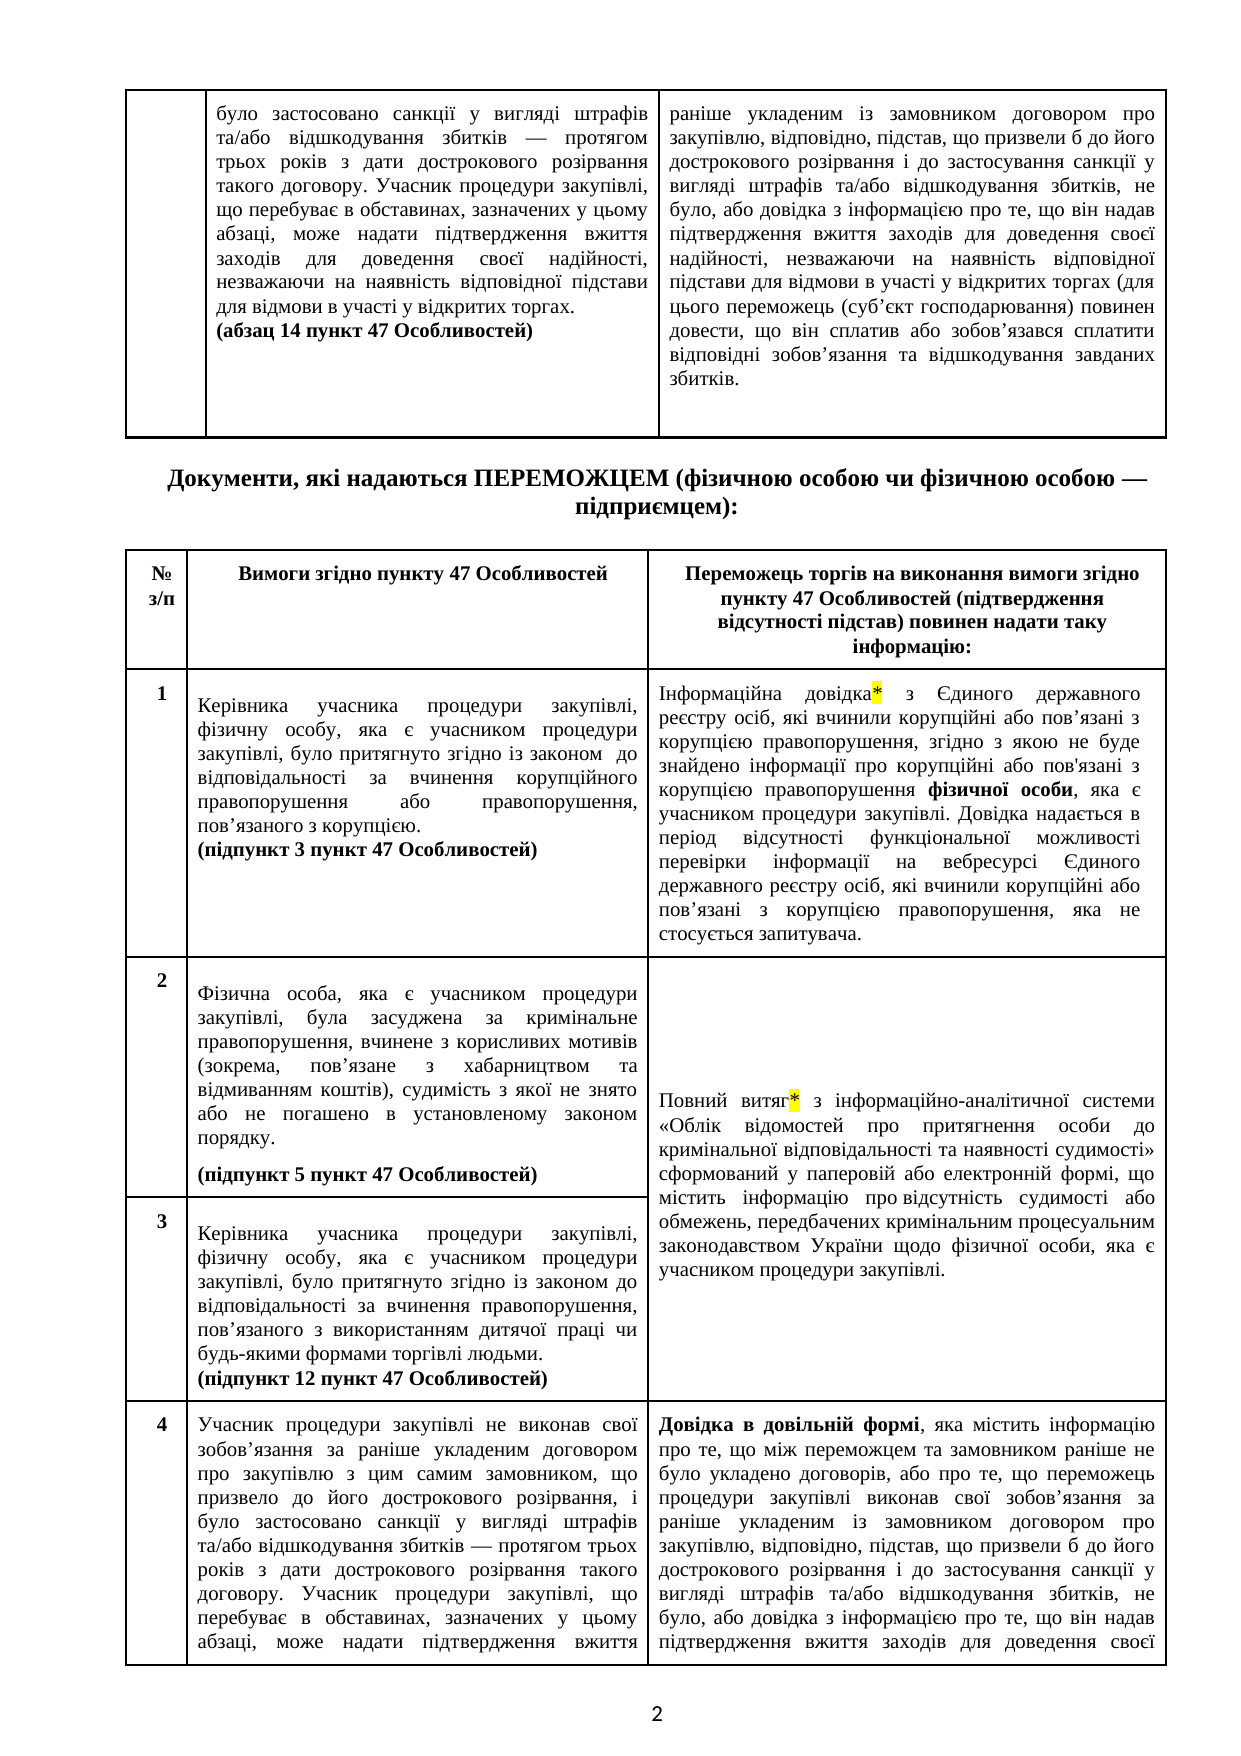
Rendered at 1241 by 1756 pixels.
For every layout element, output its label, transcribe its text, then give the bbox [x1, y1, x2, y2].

table_cell 4 [127, 91, 205, 436]
table_cell Керівника учасника процедури закупівлі, фізичну особу, яка є учасником процедури закупівлі, було притягнуто згідно із законом до відповідальності за вчинення правопорушення, пов’язаного з використанням дитячої праці чи будь-якими формами торгівлі людьми. (підпункт 12 пункт 47 Особливостей) [188, 1198, 647, 1400]
table_cell Інформаційна довідка* з Єдиного державного реєстру осіб, які вчинили корупційні або пов’язані з корупцією правопорушення, згідно з якою не буде знайдено інформації про корупційні або пов'язані з корупцією правопорушення фізичної особи, яка є учасником процедури закупівлі. Довідка надається в період відсутності функціональної можливості перевірки інформації на вебресурсі Єдиного державного реєстру осіб, які вчинили корупційні або пов’язані з корупцією правопорушення, яка не стосується запитувача. [649, 670, 1165, 956]
table_cell 2 [127, 958, 186, 1196]
text Документи, які надаються ПЕРЕМОЖЦЕМ (фізичною особою чи фізичною особою — підприємцем): [148, 463, 1166, 520]
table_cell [649, 1402, 1165, 1663]
table_cell Керівника учасника процедури закупівлі, фізичну особу, яка є учасником процедури закупівлі, було притягнуто згідно із законом до відповідальності за вчинення корупційного правопорушення або правопорушення, пов’язаного з корупцією. (підпункт 3 пункт 47 Особливостей) [188, 670, 647, 956]
table_header Вимоги згідно пункту 47 Особливостей [188, 551, 647, 668]
table_cell 3 [127, 1198, 186, 1400]
table_header № з/п [127, 551, 186, 668]
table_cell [207, 91, 658, 436]
table_header Переможець торгів на виконання вимоги згідно пункту 47 Особливостей (підтвердження відсутності підстав) повинен надати таку інформацію: [649, 551, 1165, 668]
table_cell Фізична особа, яка є учасником процедури закупівлі, була засуджена за кримінальне правопорушення, вчинене з корисливих мотивів (зокрема, пов’язане з хабарництвом та відмиванням коштів), судимість з якої не знято або не погашено в установленому законом порядку. (підпункт 5 пункт 47 Особливостей) [188, 958, 647, 1196]
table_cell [660, 91, 1165, 436]
table_cell 4 [127, 1402, 186, 1663]
table_cell 1 [127, 670, 186, 956]
table_cell Повний витяг* з інформаційно-аналітичної системи «Облік відомостей про притягнення особи до кримінальної відповідальності та наявності судимості» сформований у паперовій або електронній формі, що містить інформацію про відсутність судимості або обмежень, передбачених кримінальним процесуальним законодавством України щодо фізичної особи, яка є учасником процедури закупівлі. [649, 958, 1165, 1400]
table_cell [188, 1402, 647, 1663]
